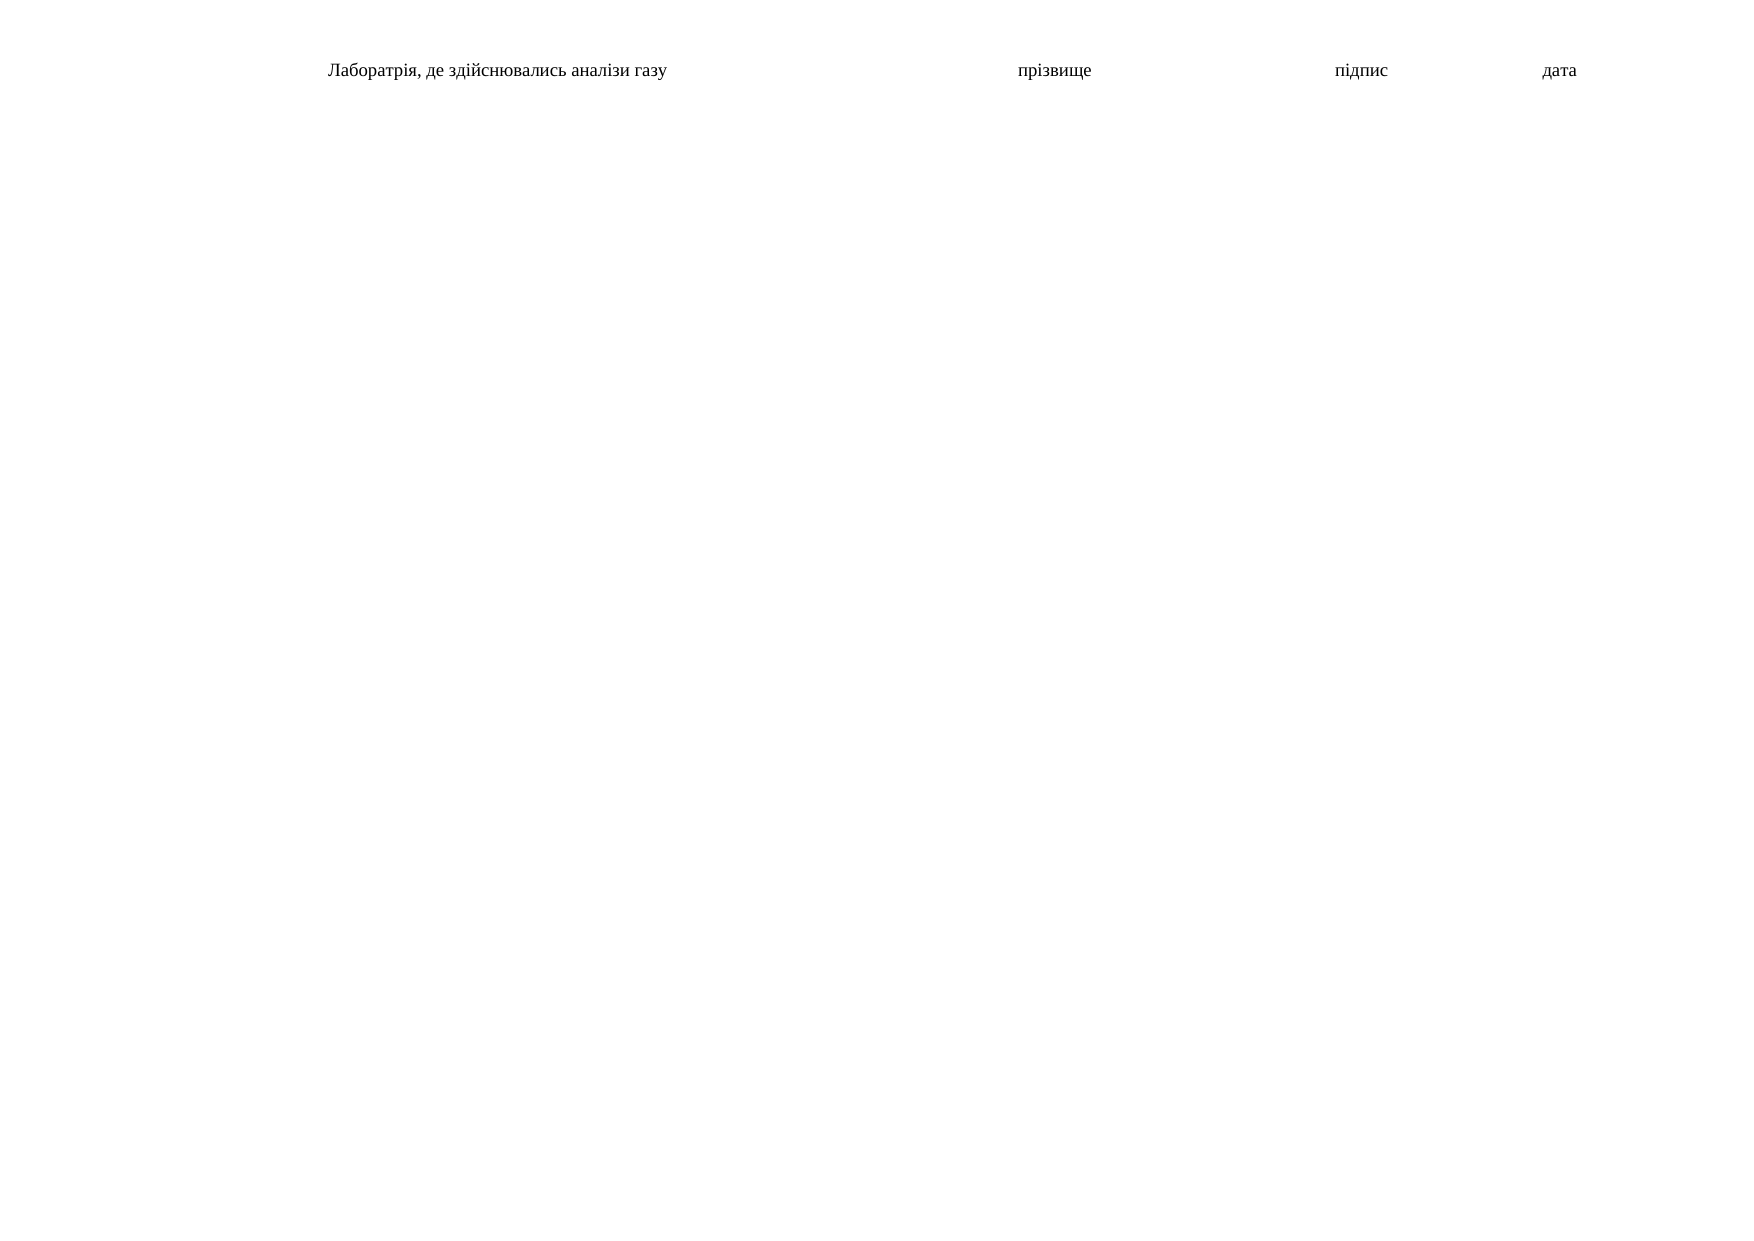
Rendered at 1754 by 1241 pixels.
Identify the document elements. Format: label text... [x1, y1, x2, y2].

text Лаборатрія, де здійснювались аналізи газу прізвище підпис дата [59, 59, 1728, 81]
